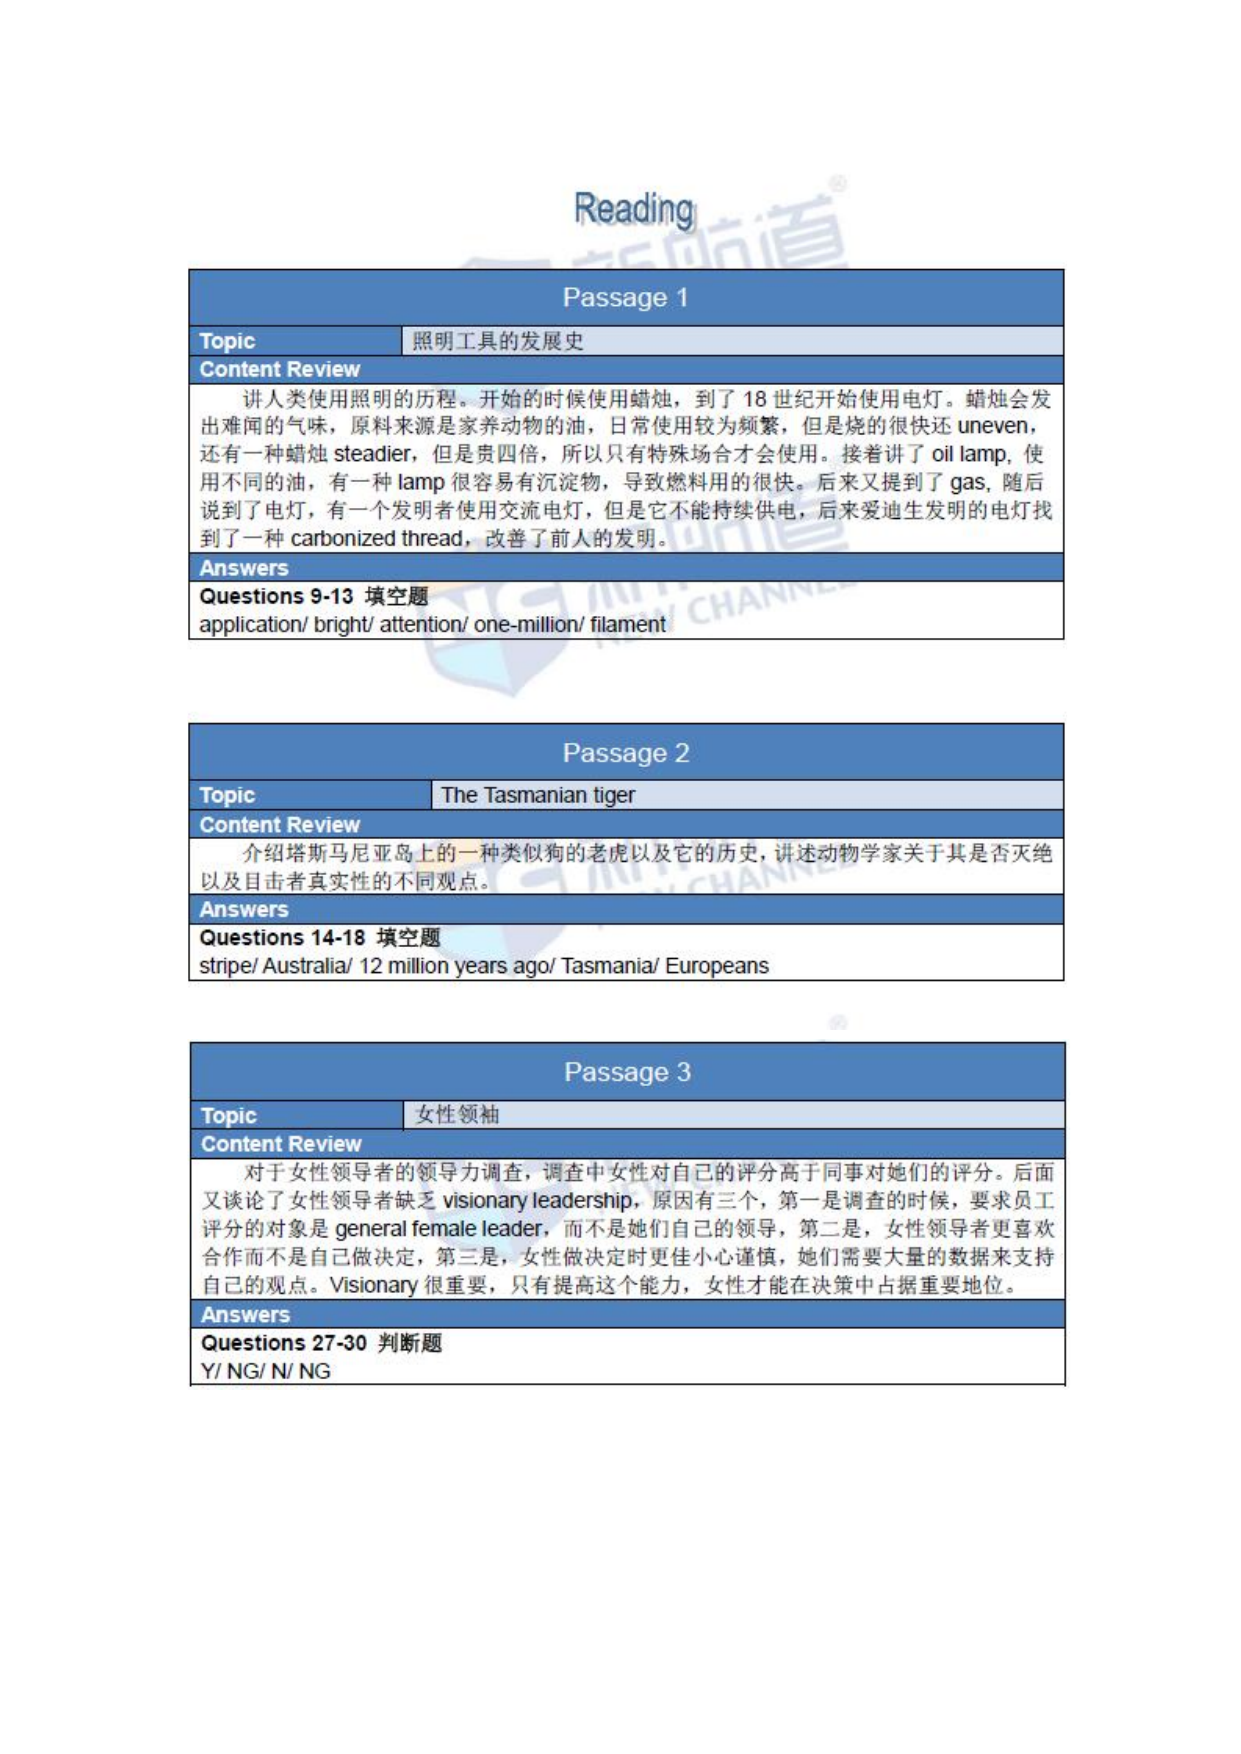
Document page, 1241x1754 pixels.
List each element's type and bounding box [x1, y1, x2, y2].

picture [187, 162, 1068, 1030]
picture [187, 1039, 1071, 1390]
